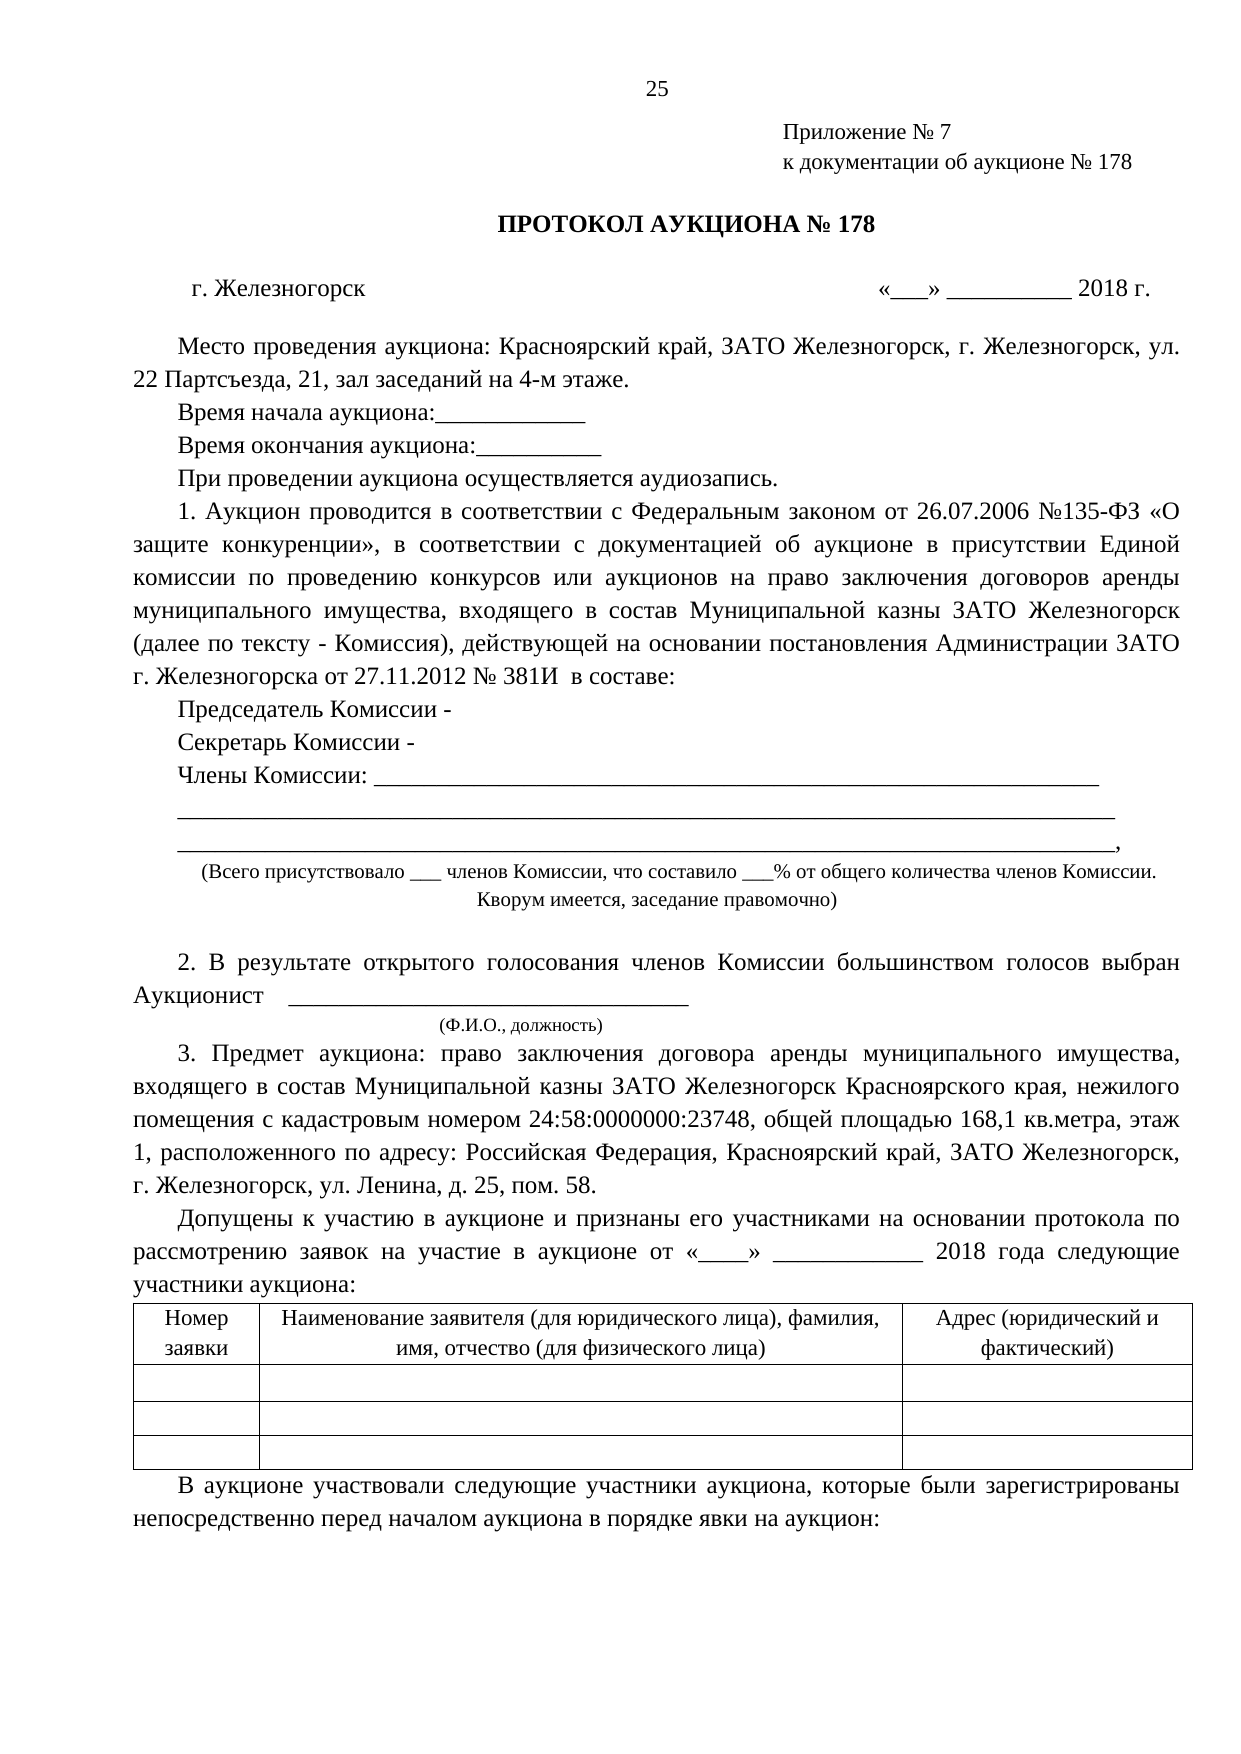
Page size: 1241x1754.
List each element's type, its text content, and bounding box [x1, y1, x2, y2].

text В аукционе участвовали следующие участники аукциона, которые были зарегистрированы непосредственно перед началом аукциона в порядке явки на аукцион: [133, 1470, 1181, 1532]
table_cell [903, 1436, 1192, 1469]
table_header Адрес (юридический и фактический) [903, 1304, 1192, 1364]
table_cell [134, 1436, 259, 1469]
text Время окончания аукциона:__________ [133, 430, 1181, 459]
text 2. В результате открытого голосования членов Комиссии большинством голосов выбран Аукционист ________________________________ [133, 947, 1181, 1009]
table_cell [134, 1365, 259, 1401]
text Время начала аукциона:____________ [133, 397, 1181, 426]
table_cell [903, 1365, 1192, 1401]
text Члены Комиссии: __________________________________________________________ [133, 760, 1181, 789]
table_header Номер заявки [134, 1304, 259, 1364]
text г. Железногорск «___» __________ 2018 г. [133, 273, 1181, 302]
table_cell [260, 1436, 902, 1469]
text Приложение № 7 [783, 118, 1181, 144]
table_header Наименование заявителя (для юридического лица), фамилия, имя, отчество (для физического лица) [260, 1304, 902, 1364]
text (Ф.И.О., должность) [133, 1013, 1181, 1035]
text Место проведения аукциона: Красноярский край, ЗАТО Железногорск, г. Железногорск, ул. 22 Партсъезда, 21, зал заседаний на 4-м этаже. [133, 331, 1181, 393]
text Допущены к участию в аукционе и признаны его участниками на основании протокола по рассмотрению заявок на участие в аукционе от «____» ____________ 2018 года следующие участники аукциона: [133, 1203, 1181, 1298]
table_cell [134, 1402, 259, 1435]
text ПРОТОКОЛ АУКЦИОНА № 178 [133, 209, 1181, 237]
table_cell [260, 1402, 902, 1435]
text к документации об аукционе № 178 [783, 148, 1181, 175]
text При проведении аукциона осуществляется аудиозапись. [133, 463, 1181, 492]
table_cell [903, 1402, 1192, 1435]
text ___________________________________________________________________________, [133, 826, 1181, 855]
table_cell [260, 1365, 902, 1401]
text 3. Предмет аукциона: право заключения договора аренды муниципального имущества, входящего в состав Муниципальной казны ЗАТО Железногорск Красноярского края, нежилого помещения с кадастровым номером 24:58:0000000:23748, общей площадью 168,1 кв.метра, этаж 1, расположенного по адресу: Российская Федерация, Красноярский край, ЗАТО Железногорск, г. Железногорск, ул. Ленина, д. 25, пом. 58. [133, 1038, 1181, 1199]
text ___________________________________________________________________________ [133, 793, 1181, 822]
text Председатель Комиссии - [133, 694, 1181, 723]
text (Всего присутствовало ___ членов Комиссии, что составило ___% от общего количества членов Комиссии. Кворум имеется, заседание правомочно) [133, 859, 1181, 911]
text Секретарь Комиссии - [133, 727, 1181, 756]
text 1. Аукцион проводится в соответствии с Федеральным законом от 26.07.2006 №135-ФЗ «О защите конкуренции», в соответствии с документацией об аукционе в присутствии Единой комиссии по проведению конкурсов или аукционов на право заключения договоров аренды муниципального имущества, входящего в состав Муниципальной казны ЗАТО Железногорск (далее по тексту - Комиссия), действующей на основании постановления Администрации ЗАТО г. Железногорска от 27.11.2012 № 381И в составе: [133, 496, 1181, 690]
